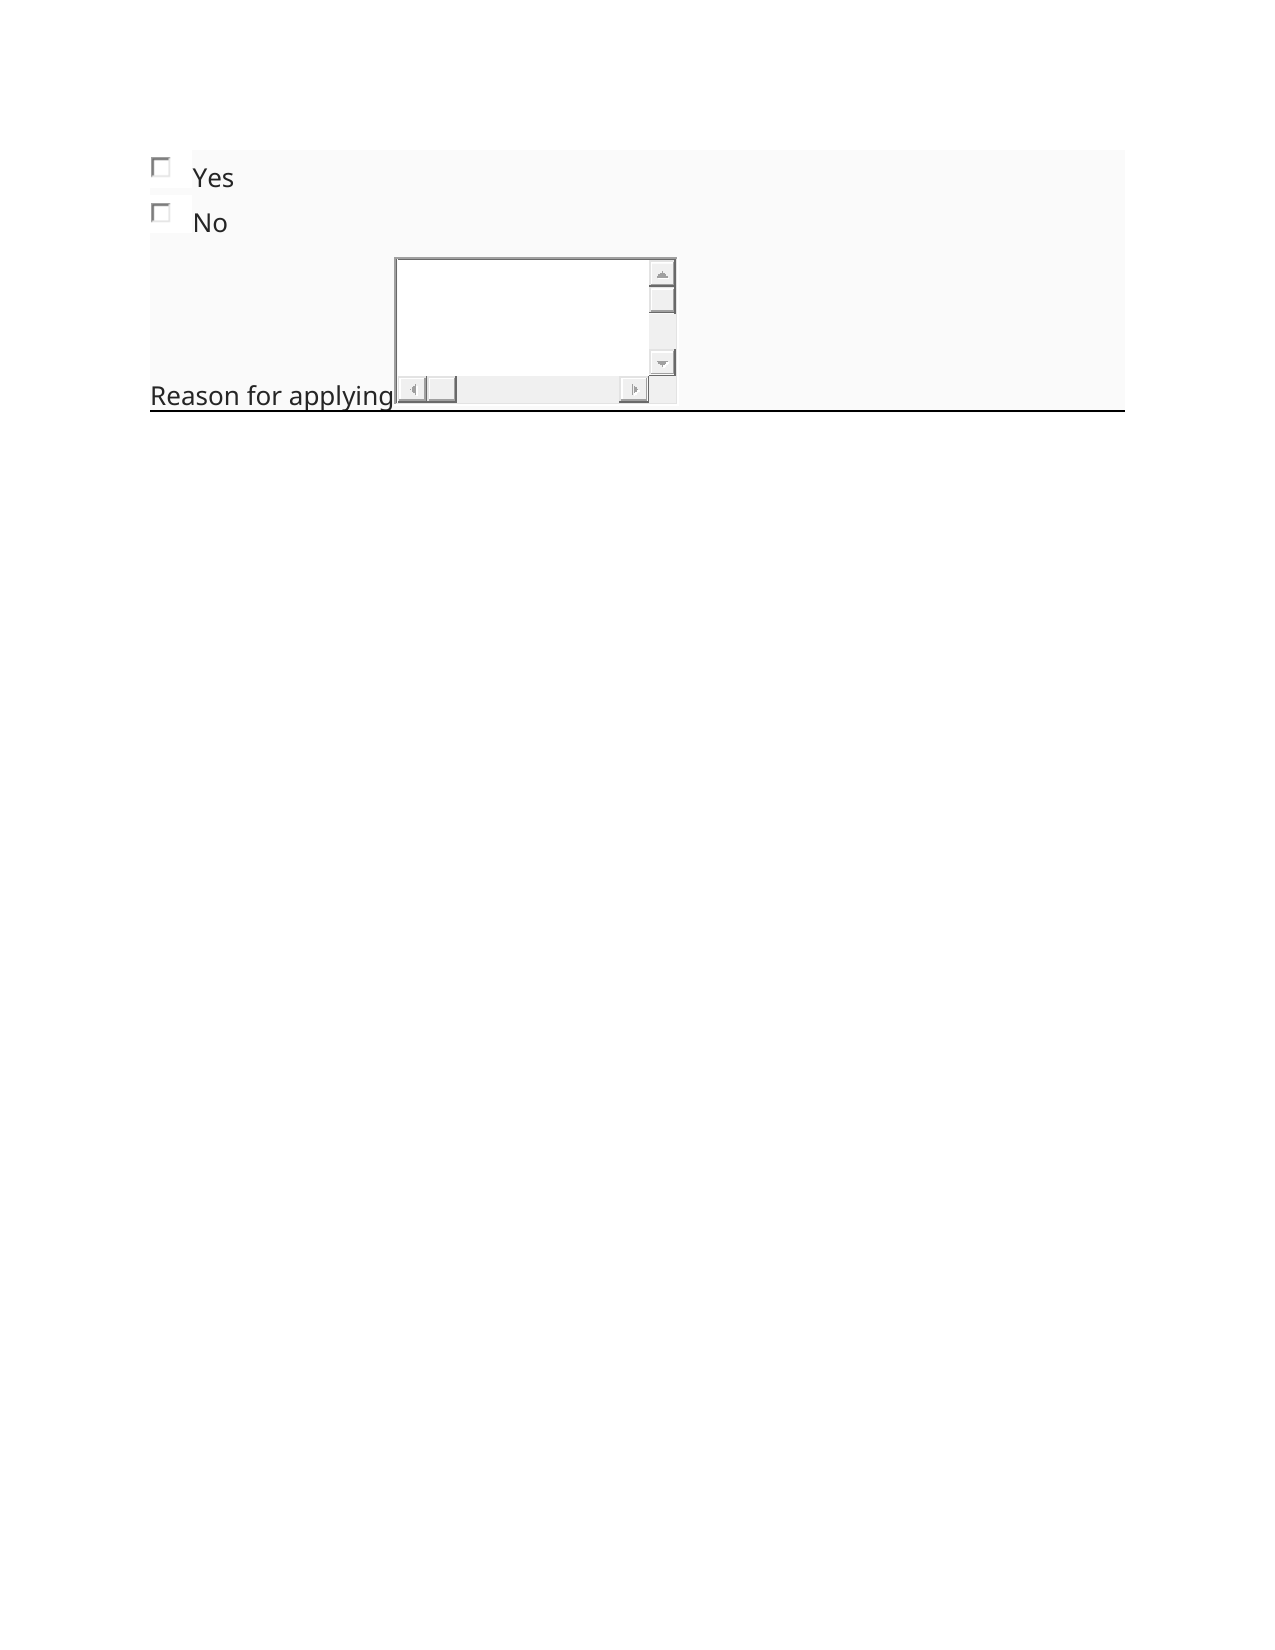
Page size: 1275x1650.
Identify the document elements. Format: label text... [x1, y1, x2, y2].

text Reason for applying [150, 257, 1125, 410]
text Yes No [150, 150, 1125, 241]
